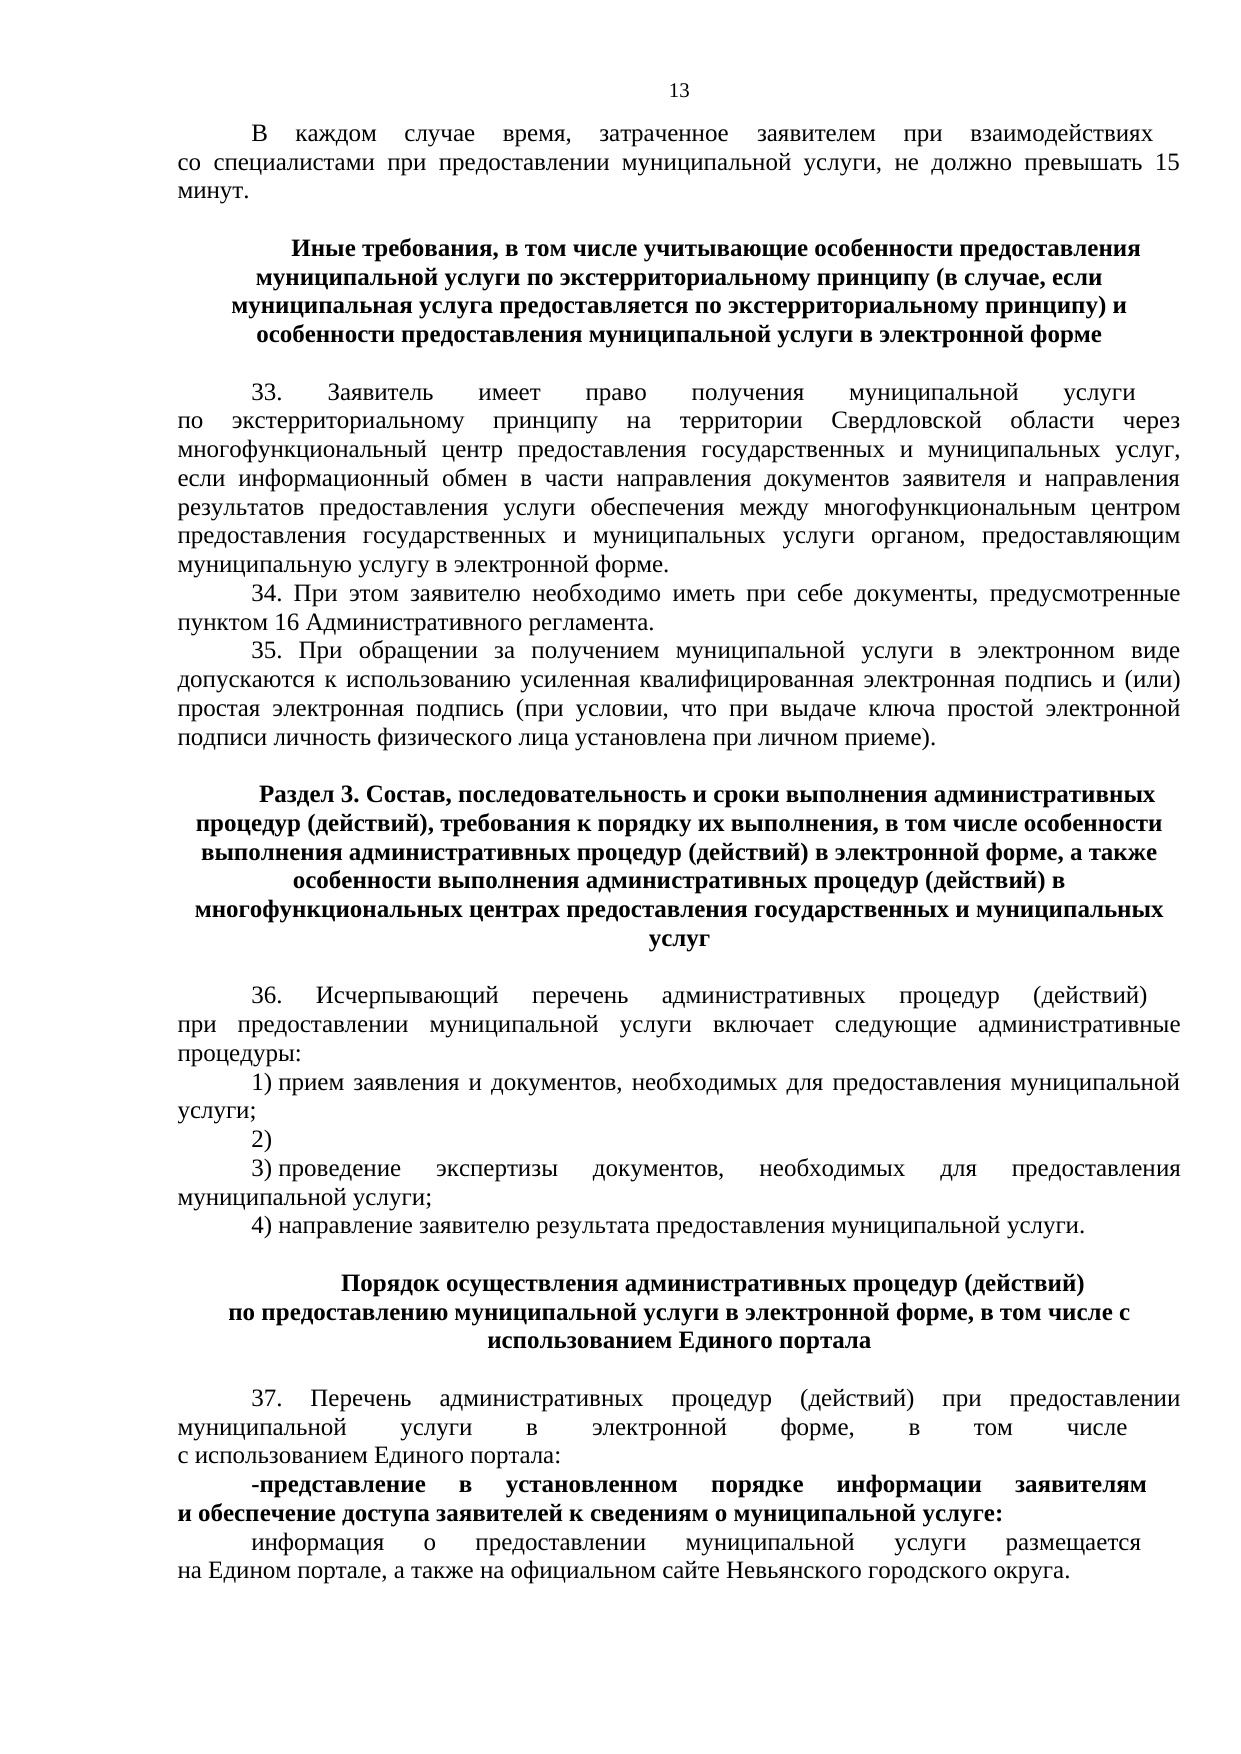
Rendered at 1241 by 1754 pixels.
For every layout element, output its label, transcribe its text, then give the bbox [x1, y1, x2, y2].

text В каждом случае время, затраченное заявителем при взаимодействиях со специалистами при предоставлении муниципальной услуги, не должно превышать 15 минут. [177, 118, 1181, 204]
text 1) прием заявления и документов, необходимых для предоставления муниципальной услуги; [177, 1067, 1181, 1124]
text -представление в установленном порядке информации заявителям и обеспечение доступа заявителей к сведениям о муниципальной услуге: [177, 1469, 1181, 1527]
text 35. При обращении за получением муниципальной услуги в электронном виде допускаются к использованию усиленная квалифицированная электронная подпись и (или) простая электронная подпись (при условии, что при выдаче ключа простой электронной подписи личность физического лица установлена при личном приеме). [177, 636, 1181, 751]
text 33. Заявитель имеет право получения муниципальной услуги по экстерриториальному принципу на территории Свердловской области через многофункциональный центр предоставления государственных и муниципальных услуг, если информационный обмен в части направления документов заявителя и направления результатов предоставления услуги обеспечения между многофункциональным центром предоставления государственных и муниципальных услуги органом, предоставляющим муниципальную услугу в электронной форме. [177, 377, 1181, 578]
text 2) [177, 1124, 1181, 1153]
text информация о предоставлении муниципальной услуги размещается на Едином портале, а также на официальном сайте Невьянского городского округа. [177, 1527, 1181, 1584]
text 37. Перечень административных процедур (действий) при предоставлении муниципальной услуги в электронной форме, в том числе с использованием Единого портала: [177, 1383, 1181, 1469]
text Порядок осуществления административных процедур (действий) по предоставлению муниципальной услуги в электронной форме, в том числе с использованием Единого портала [177, 1268, 1181, 1354]
text 34. При этом заявителю необходимо иметь при себе документы, предусмотренные пунктом 16 Административного регламента. [177, 578, 1181, 636]
text Раздел 3. Состав, последовательность и сроки выполнения административных процедур (действий), требования к порядку их выполнения, в том числе особенности выполнения административных процедур (действий) в электронной форме, а также особенности выполнения административных процедур (действий) в многофункциональных центрах предоставления государственных и муниципальных услуг [177, 779, 1181, 952]
text Иные требования, в том числе учитывающие особенности предоставления муниципальной услуги по экстерриториальному принципу (в случае, если муниципальная услуга предоставляется по экстерриториальному принципу) и особенности предоставления муниципальной услуги в электронной форме [177, 233, 1181, 348]
text 36. Исчерпывающий перечень административных процедур (действий) при предоставлении муниципальной услуги включает следующие административные процедуры: [177, 981, 1181, 1067]
text 3) проведение экспертизы документов, необходимых для предоставления муниципальной услуги; [177, 1153, 1181, 1211]
text 4) направление заявителю результата предоставления муниципальной услуги. [177, 1211, 1181, 1239]
